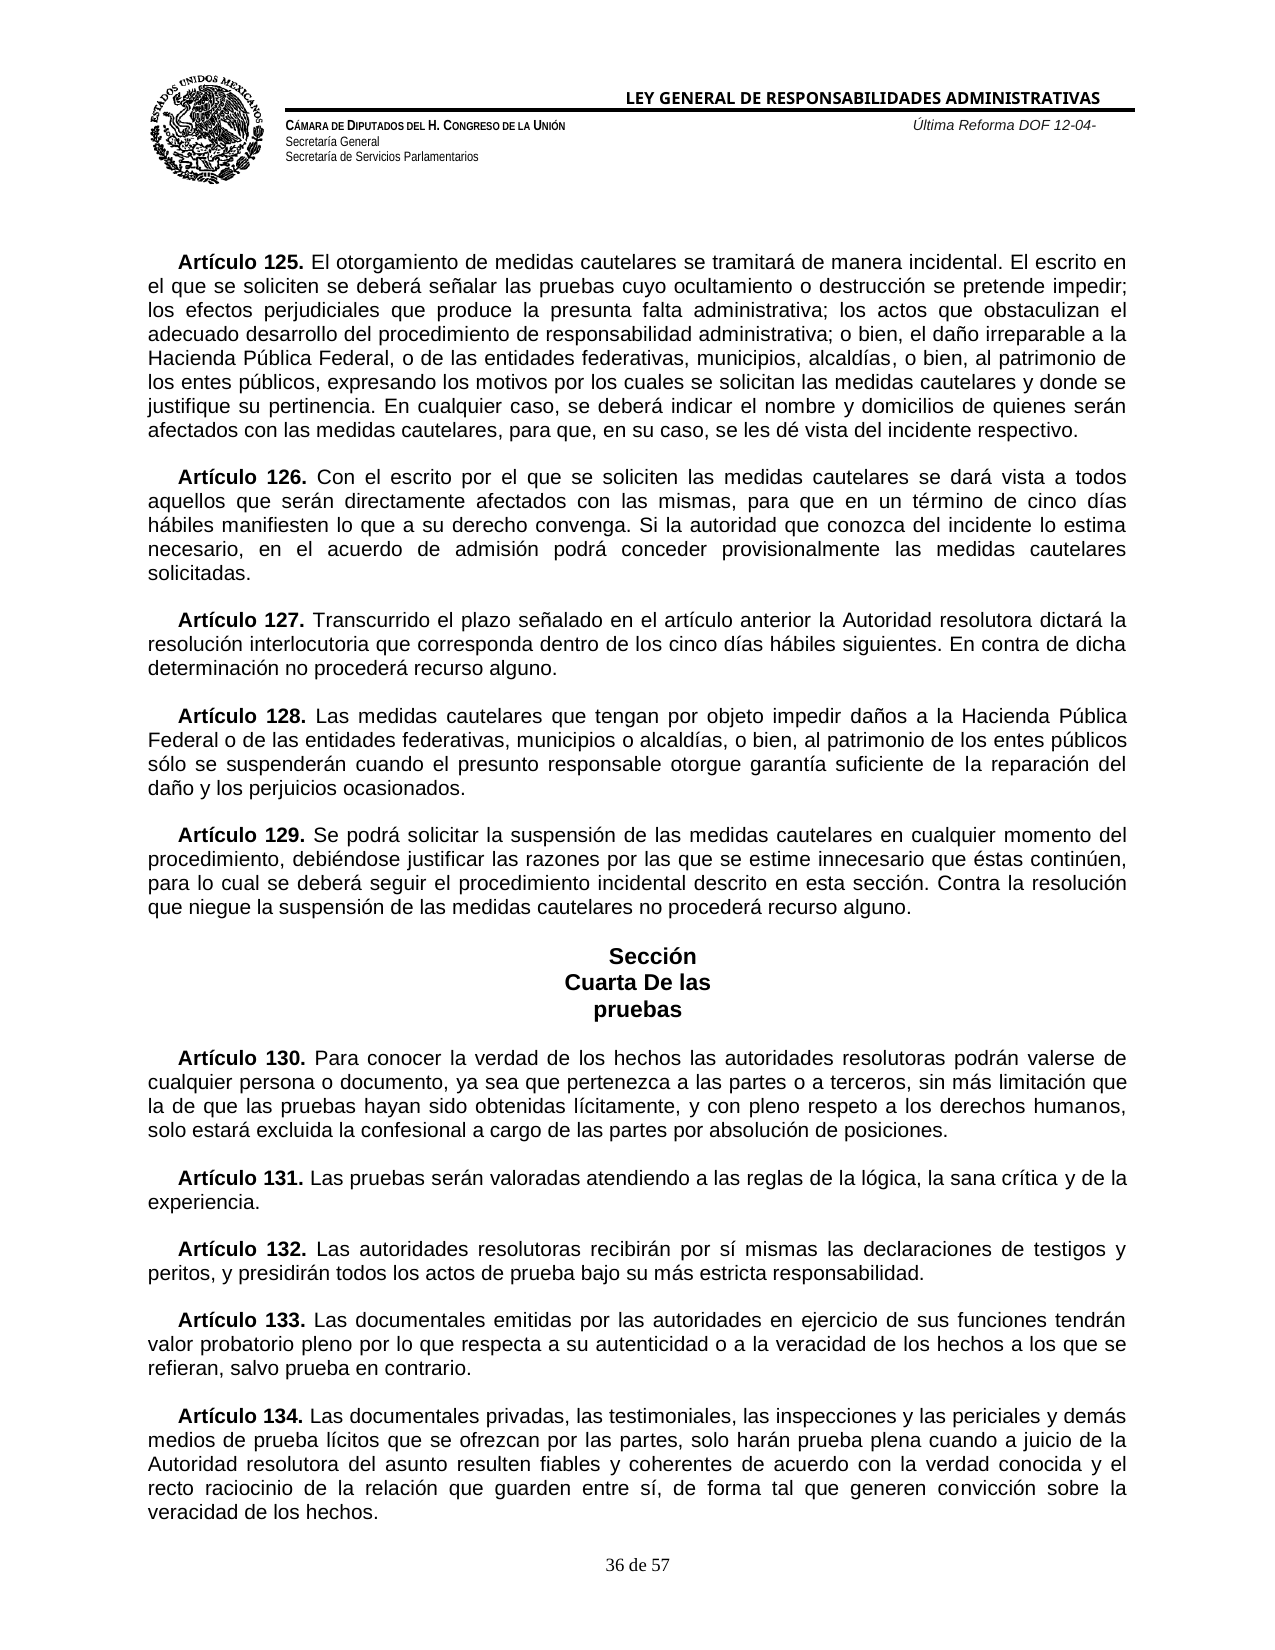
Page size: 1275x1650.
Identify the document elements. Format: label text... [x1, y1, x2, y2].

text Artículo 129. Se podrá solicitar la suspensión de las medidas cautelares en cualquier momento del procedimiento, debiéndose justificar las razones por las que se estime innecesario que éstas continúen, para lo cual se deberá seguir el procedimiento incidental descrito en esta sección. Contra la resolución que niegue la suspensión de las medidas cautelares no procederá recurso alguno. [148, 823, 1127, 919]
text Artículo 132. Las autoridades resolutoras recibirán por sí mismas las declaraciones de testigos y peritos, y presidirán todos los actos de prueba bajo su más estricta responsabilidad. [148, 1237, 1127, 1285]
text Artículo 134. Las documentales privadas, las testimoniales, las inspecciones y las periciales y demás medios de prueba lícitos que se ofrezcan por las partes, solo harán prueba plena cuando a juicio de la Autoridad resolutora del asunto resulten fiables y coherentes de acuerdo con la verdad conocida y el recto raciocinio de la relación que guarden entre sí, de forma tal que generen convicción sobre la veracidad de los hechos. [148, 1404, 1127, 1524]
text Artículo 126. Con el escrito por el que se soliciten las medidas cautelares se dará vista a todos aquellos que serán directamente afectados con las mismas, para que en un término de cinco días hábiles manifiesten lo que a su derecho convenga. Si la autoridad que conozca del incidente lo estima necesario, en el acuerdo de admisión podrá conceder provisionalmente las medidas cautelares solicitadas. [148, 465, 1127, 585]
text Artículo 125. El otorgamiento de medidas cautelares se tramitará de manera incidental. El escrito en el que se soliciten se deberá señalar las pruebas cuyo ocultamiento o destrucción se pretende impedir; los efectos perjudiciales que produce la presunta falta administrativa; los actos que obstaculizan el adecuado desarrollo del procedimiento de responsabilidad administrativa; o bien, el daño irreparable a la Hacienda Pública Federal, o de las entidades federativas, municipios, alcaldías, o bien, al patrimonio de los entes públicos, expresando los motivos por los cuales se solicitan las medidas cautelares y donde se justifique su pertinencia. En cualquier caso, se deberá indicar el nombre y domicilios de quienes serán afectados con las medidas cautelares, para que, en su caso, se les dé vista del incidente respectivo. [148, 250, 1127, 441]
text Artículo 133. Las documentales emitidas por las autoridades en ejercicio de sus funciones tendrán valor probatorio pleno por lo que respecta a su autenticidad o a la veracidad de los hechos a los que se refieran, salvo prueba en contrario. [148, 1308, 1126, 1380]
text Artículo 131. Las pruebas serán valoradas atendiendo a las reglas de la lógica, la sana crítica y de la experiencia. [148, 1166, 1127, 1213]
text Artículo 128. Las medidas cautelares que tengan por objeto impedir daños a la Hacienda Pública Federal o de las entidades federativas, municipios o alcaldías, o bien, al patrimonio de los entes públicos sólo se suspenderán cuando el presunto responsable otorgue garantía suficiente de la reparación del daño y los perjuicios ocasionados. [148, 704, 1127, 799]
text Artículo 130. Para conocer la verdad de los hechos las autoridades resolutoras podrán valerse de cualquier persona o documento, ya sea que pertenezca a las partes o a terceros, sin más limitación que la de que las pruebas hayan sido obtenidas lícitamente, y con pleno respeto a los derechos humanos, solo estará excluida la confesional a cargo de las partes por absolución de posiciones. [148, 1046, 1127, 1142]
subtitle Sección Cuarta De las pruebas [554, 943, 721, 1022]
picture [147, 73, 265, 185]
text Artículo 127. Transcurrido el plazo señalado en el artículo anterior la Autoridad resolutora dictará la resolución interlocutoria que corresponda dentro de los cinco días hábiles siguientes. En contra de dicha determinación no procederá recurso alguno. [148, 608, 1127, 680]
